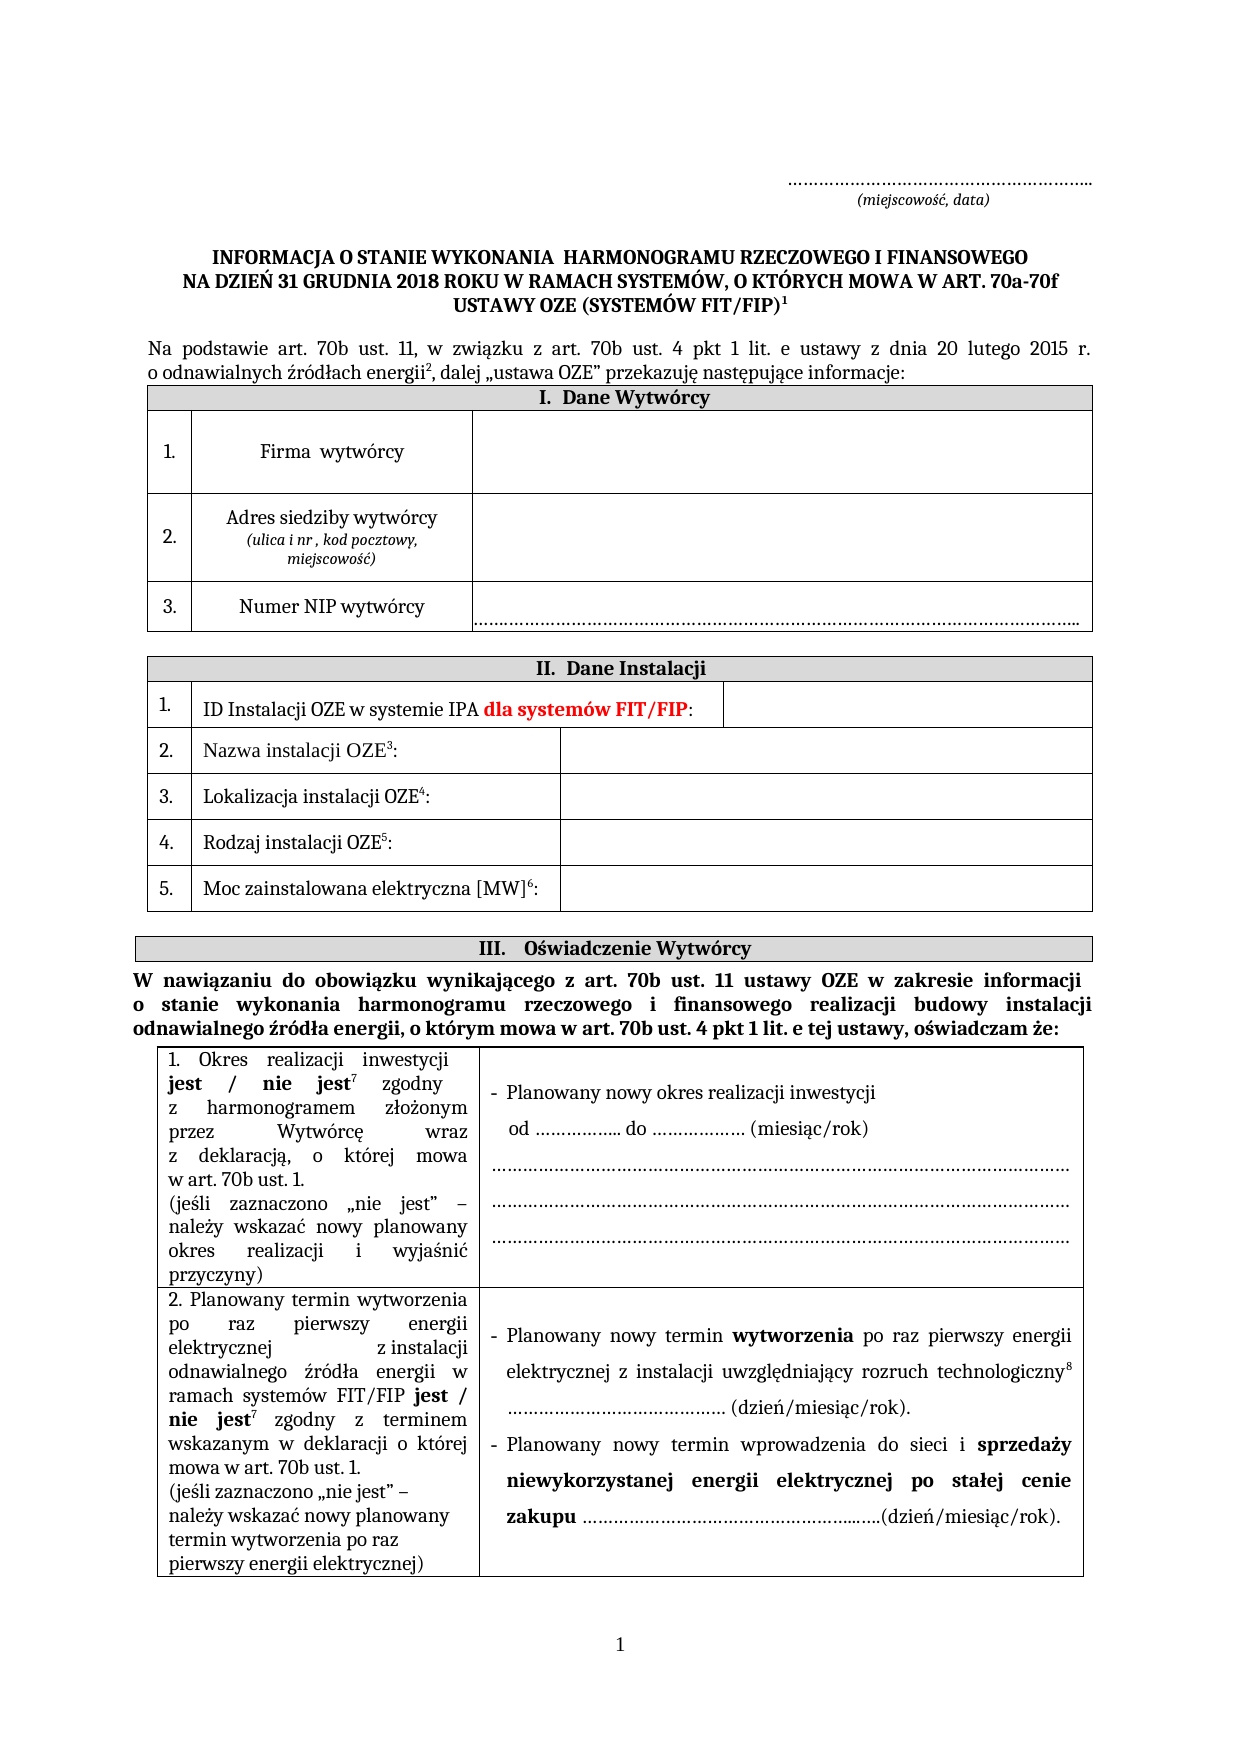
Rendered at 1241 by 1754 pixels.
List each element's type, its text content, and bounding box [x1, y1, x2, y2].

table_cell 3. [148, 582, 191, 631]
table_cell [561, 820, 1092, 865]
table_cell [561, 866, 1092, 911]
text NA DZIEŃ 31 GRUDNIA 2018 ROKU W RAMACH SYSTEMÓW, O KTÓRYCH MOWA W ART. 70a-70f USTAWY OZE (SYSTEMÓW FIT/FIP) [148, 270, 1093, 318]
table_cell [561, 774, 1092, 819]
table_header Dane Instalacji [148, 657, 1092, 681]
table_cell 4. [148, 820, 191, 865]
table_header Dane Wytwórcy [148, 386, 1092, 410]
table_cell Rodzaj instalacji OZE: [192, 820, 560, 865]
table_cell 2. [148, 494, 191, 581]
table_cell 1. [148, 682, 191, 727]
table_cell 3. [148, 774, 191, 819]
text W nawiązaniu do obowiązku wynikającego z art. 70b ust. 11 ustawy OZE w zakresie informacji o stanie wykonania harmonogramu rzeczowego i finansowego realizacji budowy instalacji odnawialnego źródła energii, o którym mowa w art. 70b ust. 4 pkt 1 lit. e tej ustawy, oświadczam że: [133, 968, 1093, 1040]
table_cell ID Instalacji OZE w systemie IPA dla systemów FIT/FIP: [192, 682, 723, 727]
table_cell [724, 682, 1092, 727]
table_cell Numer NIP wytwórcy [192, 582, 472, 631]
table_cell 5. [148, 866, 191, 911]
table_cell Lokalizacja instalacji OZE: [192, 774, 560, 819]
table_cell Firma wytwórcy [192, 411, 472, 492]
text INFORMACJA O STANIE WYKONANIA HARMONOGRAMU RZECZOWEGO I FINANSOWEGO [148, 246, 1093, 270]
table_cell [473, 411, 1092, 492]
table_cell Moc zainstalowana elektryczna [MW]: [192, 866, 560, 911]
table_cell …….……………………………………………………………………………………………….. [473, 582, 1092, 631]
table_header 1. Okres realizacji inwestycji jest / nie jest zgodny z harmonogramem złożonym przez Wytwórcę wraz z deklaracją, o której mowa w art. 70b ust. 1. (jeśli zaznaczono „nie jest” – należy wskazać nowy planowany okres realizacji i wyjaśnić przyczyny) [158, 1048, 479, 1287]
text (miejscowość, data) [148, 191, 1093, 210]
table_cell [473, 494, 1092, 581]
table_cell [561, 728, 1092, 773]
table_cell Planowany nowy termin wytworzenia po raz pierwszy energii elektrycznej z instalacji uwzględniający rozruch technologiczny …………………………………… (dzień/miesiąc/rok). Planowany nowy termin wprowadzenia do sieci i sprzedaży niewykorzystanej energii elektrycznej po stałej cenie zakupu ……………………………………………...….(dzień/miesiąc/rok). [480, 1288, 1083, 1576]
table_cell 2. [148, 728, 191, 773]
table_header Oświadczenie Wytwórcy [136, 937, 1092, 961]
table_cell 2. Planowany termin wytworzenia po raz pierwszy energii elektrycznej z instalacji odnawialnego źródła energii w ramach systemów FIT/FIP jest / nie jest7 zgodny z terminem wskazanym w deklaracji o której mowa w art. 70b ust. 1. (jeśli zaznaczono „nie jest” – należy wskazać nowy planowany termin wytworzenia po raz pierwszy energii elektrycznej) [158, 1288, 479, 1576]
table_cell Nazwa instalacji OZE: [192, 728, 560, 773]
table_cell 1. [148, 411, 191, 492]
table_header Planowany nowy okres realizacji inwestycji od …………….. do ……………… (miesiąc/rok) ………………………………………………………………………………………………… ………………………………………………………………………………………………… ………………………………………………………………………………………………… [480, 1048, 1083, 1287]
text ………………………………………………….. [148, 167, 1093, 191]
table_cell Adres siedziby wytwórcy (ulica i nr , kod pocztowy, miejscowość) [192, 494, 472, 581]
text Na podstawie art. 70b ust. 11, w związku z art. 70b ust. 4 pkt 1 lit. e ustawy z dnia 20 lutego 2015 r. o odnawialnych źródłach energii, dalej „ustawa OZE” przekazuję następujące informacje: [148, 337, 1093, 385]
